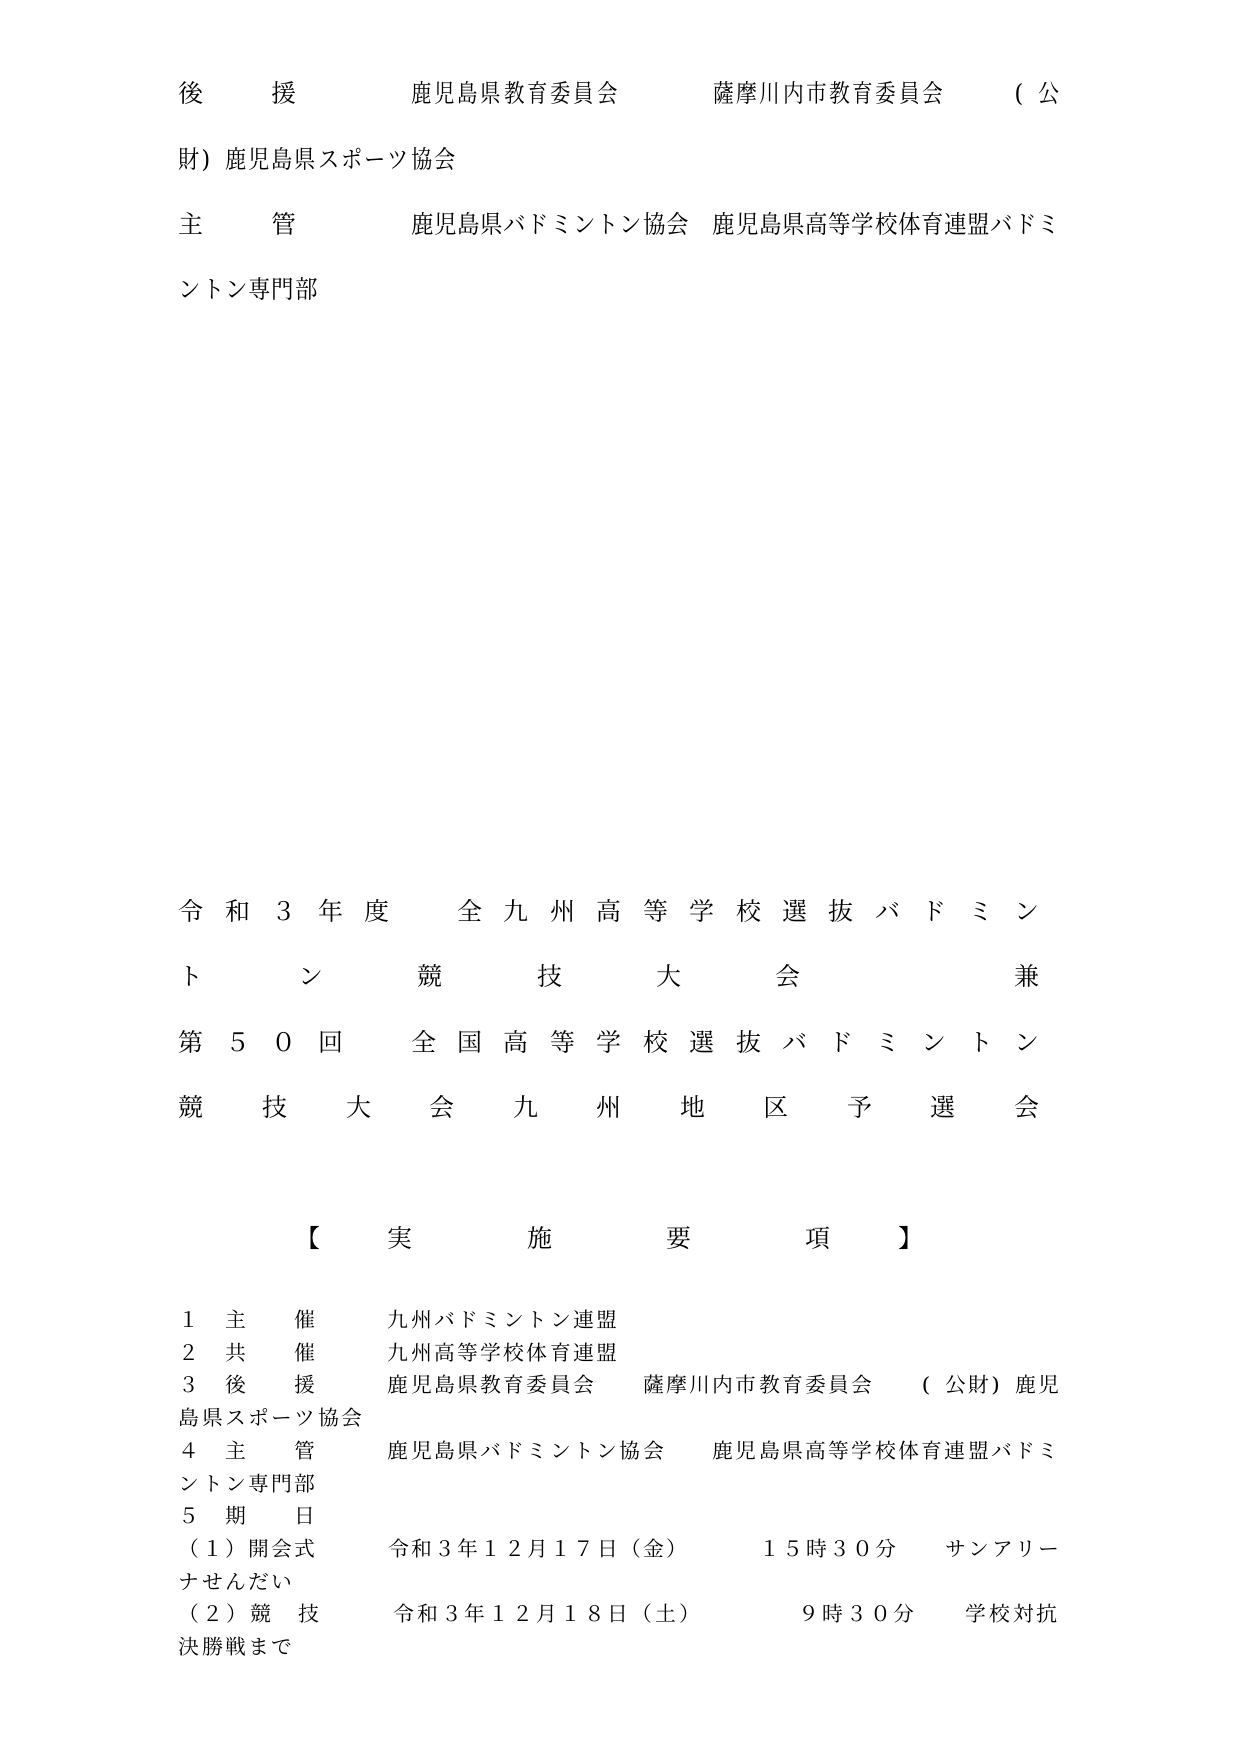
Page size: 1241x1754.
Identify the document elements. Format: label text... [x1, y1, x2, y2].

text ３ 後 援 鹿児島県教育委員会 薩摩川内市教育委員会 (公財)鹿児島県スポーツ協会 [179, 1368, 1061, 1433]
text 後 援 鹿児島県教育委員会 薩摩川内市教育委員会 (公財)鹿児島県スポーツ協会 [179, 59, 1061, 190]
text 第５０回 全国高等学校選抜バドミントン競技大会九州地区予選会 [179, 1008, 1061, 1139]
text （１）開会式 令和３年１２月１７日（金） １５時３０分 サンアリーナせんだい [179, 1531, 1061, 1597]
text （２）競 技 令和３年１２月１８日（土） ９時３０分 学校対抗 決勝戦まで [179, 1597, 1061, 1662]
text １ 主 催 九州バドミントン連盟 [179, 1302, 1061, 1335]
text ２ 共 催 九州高等学校体育連盟 [179, 1335, 1061, 1368]
text 主 管 鹿児島県バドミントン協会 鹿児島県高等学校体育連盟バドミントン専門部 [179, 190, 1061, 321]
text 令和３年度 全九州高等学校選抜バドミントン競技大会 兼 [179, 877, 1061, 1008]
text ５ 期 日 [179, 1498, 1061, 1531]
text 【 実 施 要 項 】 [179, 1204, 1061, 1269]
text ４ 主 管 鹿児島県バドミントン協会 鹿児島県高等学校体育連盟バドミントン専門部 [179, 1433, 1061, 1498]
